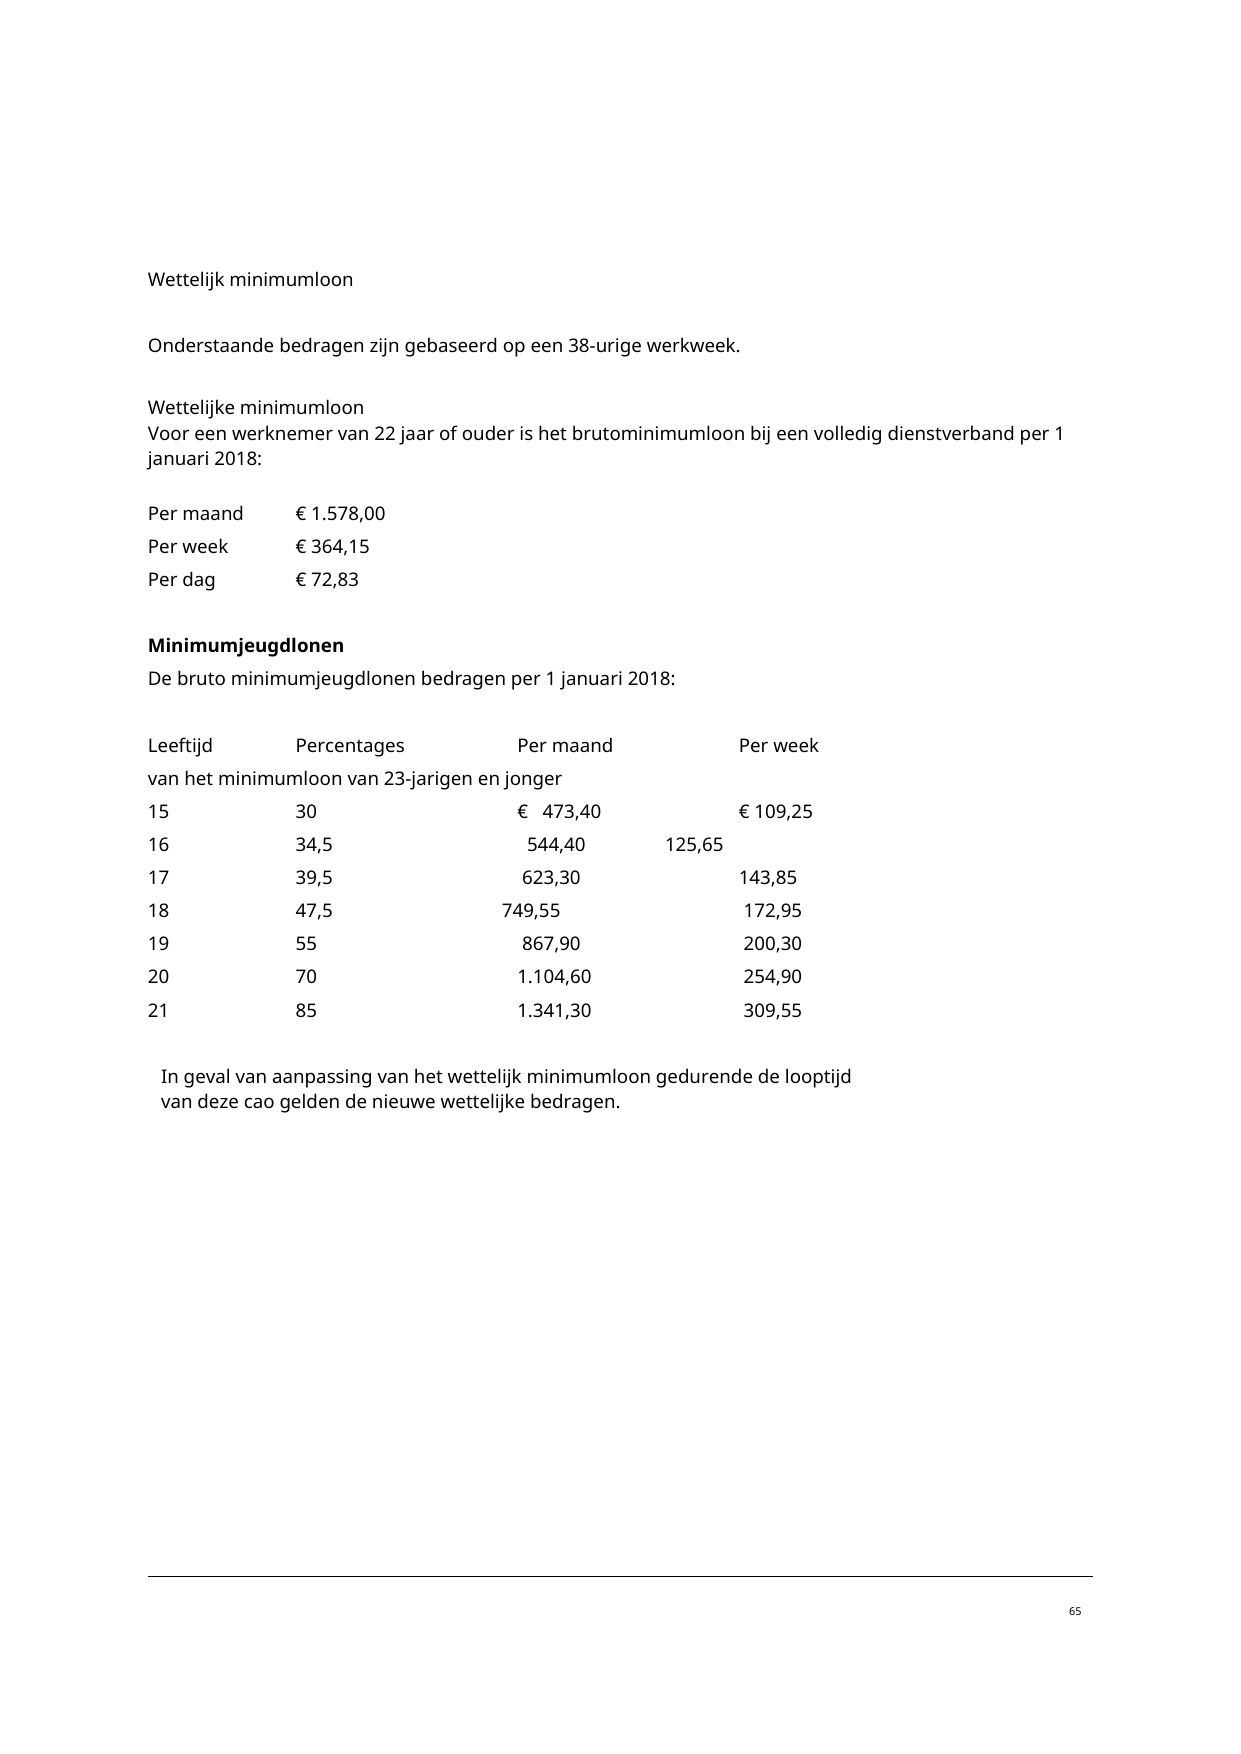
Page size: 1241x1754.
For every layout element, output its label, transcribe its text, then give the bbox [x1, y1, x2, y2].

text Per week € 364,15 [148, 533, 1092, 559]
text Per maand € 1.578,00 [148, 500, 1092, 526]
text Wettelijk minimumloon [148, 266, 1092, 291]
text Leeftijd Percentages Per maand Per week [148, 732, 1092, 757]
text 17 39,5 623,30 143,85 [148, 864, 1092, 890]
text Onderstaande bedragen zijn gebaseerd op een 38-urige werkweek. [148, 332, 1092, 358]
text Per dag € 72,83 [148, 566, 1092, 592]
text Minimumjeugdlonen [148, 633, 1092, 658]
text van het minimumloon van 23-jarigen en jonger [148, 765, 1092, 791]
text 16 34,5 544,40 125,65 [148, 831, 1092, 857]
table_header In geval van aanpassing van het wettelijk minimumloon gedurende de looptijd van deze cao gelden de nieuwe wettelijke bedragen. [154, 1063, 869, 1114]
text 21 85 1.341,30 309,55 [148, 997, 1092, 1022]
text De bruto minimumjeugdlonen bedragen per 1 januari 2018: [148, 666, 1092, 691]
text 20 70 1.104,60 254,90 [148, 964, 1092, 989]
text 19 55 867,90 200,30 [148, 931, 1092, 956]
text 18 47,5 749,55 172,95 [148, 898, 1092, 923]
text 15 30 € 473,40 € 109,25 [148, 798, 1092, 824]
text Wettelijke minimumloon Voor een werknemer van 22 jaar of ouder is het brutominimumloon bij een volledig dienstverband per 1 januari 2018: [148, 394, 1092, 471]
